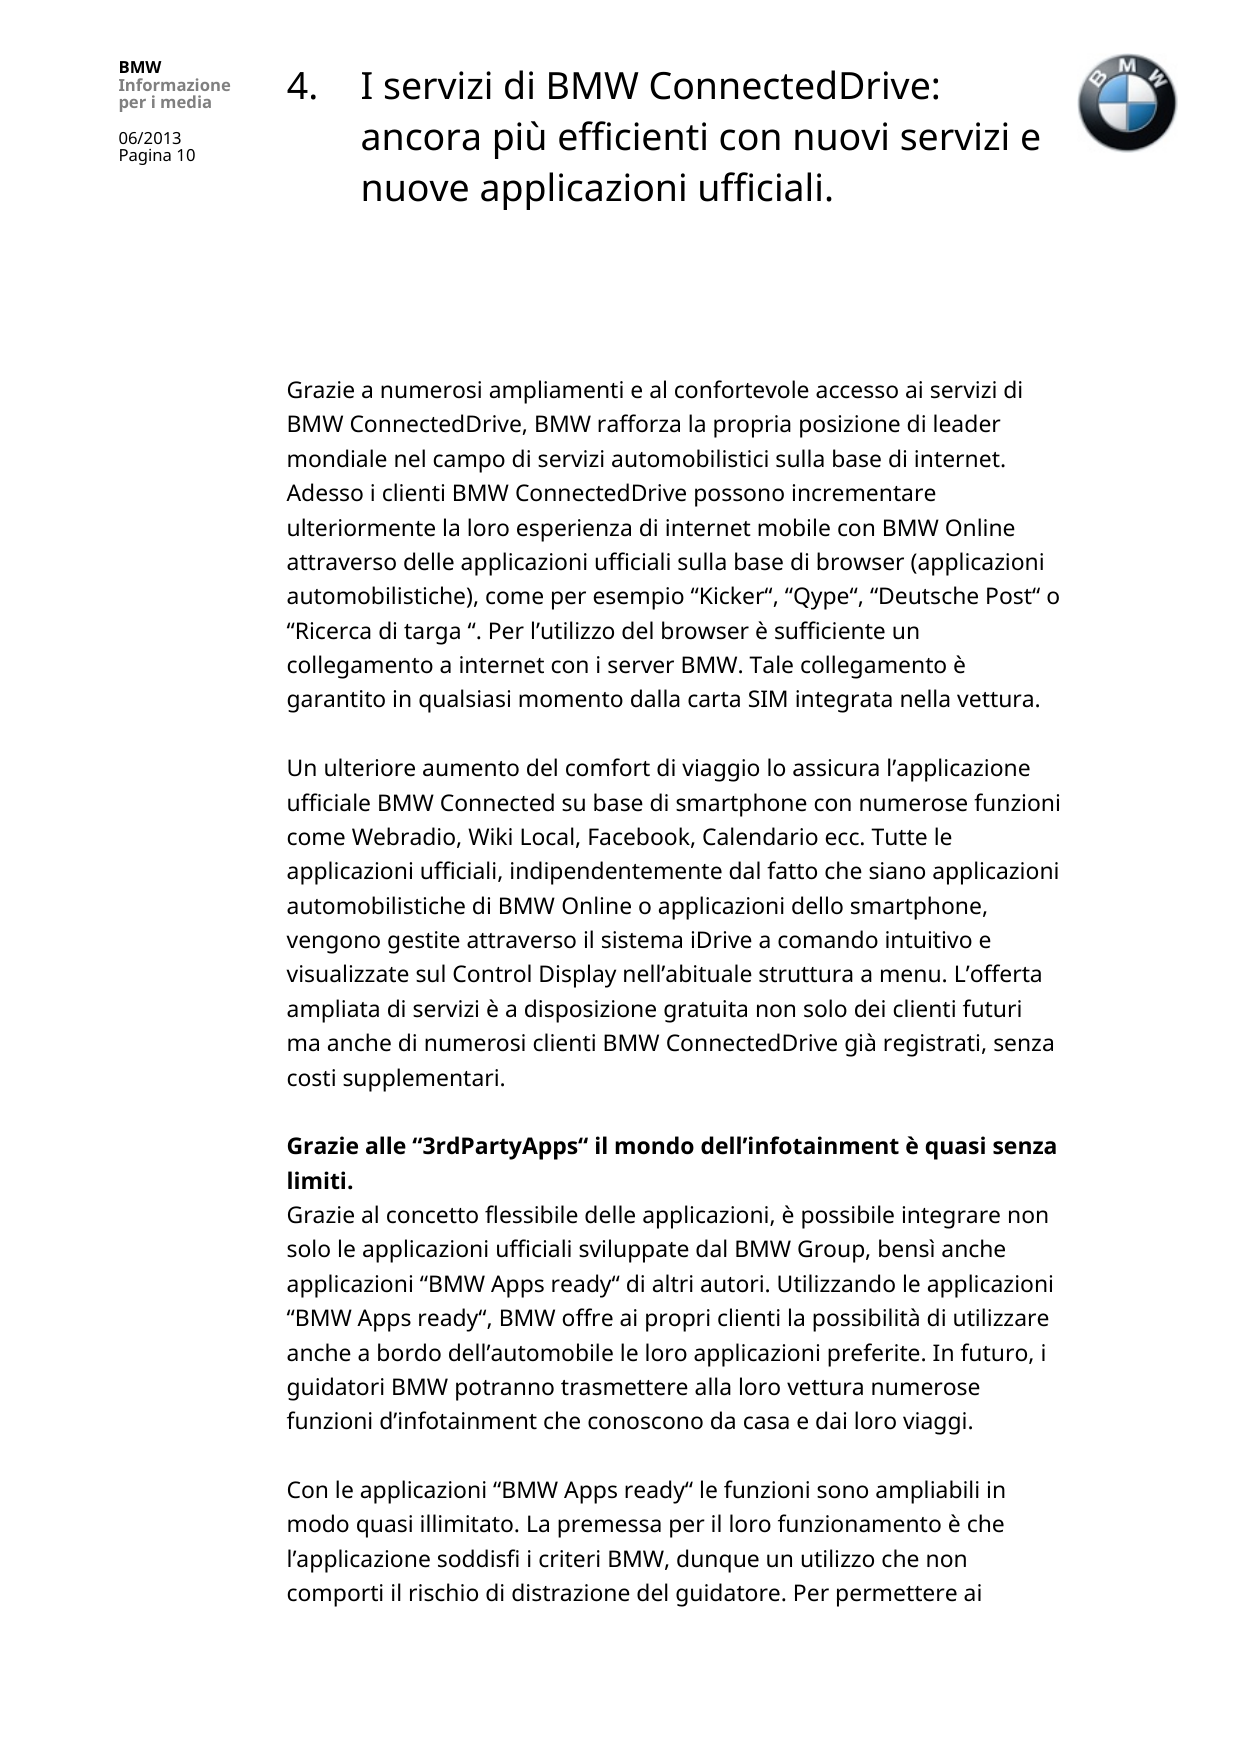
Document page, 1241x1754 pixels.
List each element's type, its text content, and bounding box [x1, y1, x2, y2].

text Grazie alle “3rdPartyApps“ il mondo dell’infotainment è quasi senza limiti. Grazie al concetto flessibile delle applicazioni, è possibile integrare non solo le applicazioni ufficiali sviluppate dal BMW Group, bensì anche applicazioni “BMW Apps ready“ di altri autori. Utilizzando le applicazioni “BMW Apps ready“, BMW offre ai propri clienti la possibilità di utilizzare anche a bordo dell’automobile le loro applicazioni preferite. In futuro, i guidatori BMW potranno trasmettere alla loro vettura numerose funzioni d’infotainment che conoscono da casa e dai loro viaggi. [286, 1127, 1063, 1437]
text 4. I servizi di BMW ConnectedDrive: ancora più efficienti con nuovi servizi e nuove applicazioni ufficiali. [287, 59, 1072, 212]
text Grazie a numerosi ampliamenti e al confortevole accesso ai servizi di BMW ConnectedDrive, BMW rafforza la propria posizione di leader mondiale nel campo di servizi automobilistici sulla base di internet. Adesso i clienti BMW ConnectedDrive possono incrementare ulteriormente la loro esperienza di internet mobile con BMW Online attraverso delle applicazioni ufficiali sulla base di browser (applicazioni automobilistiche), come per esempio “Kicker“, “Qype“, “Deutsche Post“ o “Ricerca di targa “. Per l’utilizzo del browser è sufficiente un collegamento a internet con i server BMW. Tale collegamento è garantito in qualsiasi momento dalla carta SIM integrata nella vettura. [286, 371, 1063, 715]
text Un ulteriore aumento del comfort di viaggio lo assicura l’applicazione ufficiale BMW Connected su base di smartphone con numerose funzioni come Webradio, Wiki Local, Facebook, Calendario ecc. Tutte le applicazioni ufficiali, indipendentemente dal fatto che siano applicazioni automobilistiche di BMW Online o applicazioni dello smartphone, vengono gestite attraverso il sistema iDrive a comando intuitivo e visualizzate sul Control Display nell’abituale struttura a menu. L’offerta ampliata di servizi è a disposizione gratuita non solo dei clienti futuri ma anche di numerosi clienti BMW ConnectedDrive già registrati, senza costi supplementari. [286, 749, 1063, 1093]
picture [1077, 53, 1178, 153]
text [286, 1471, 1063, 1608]
